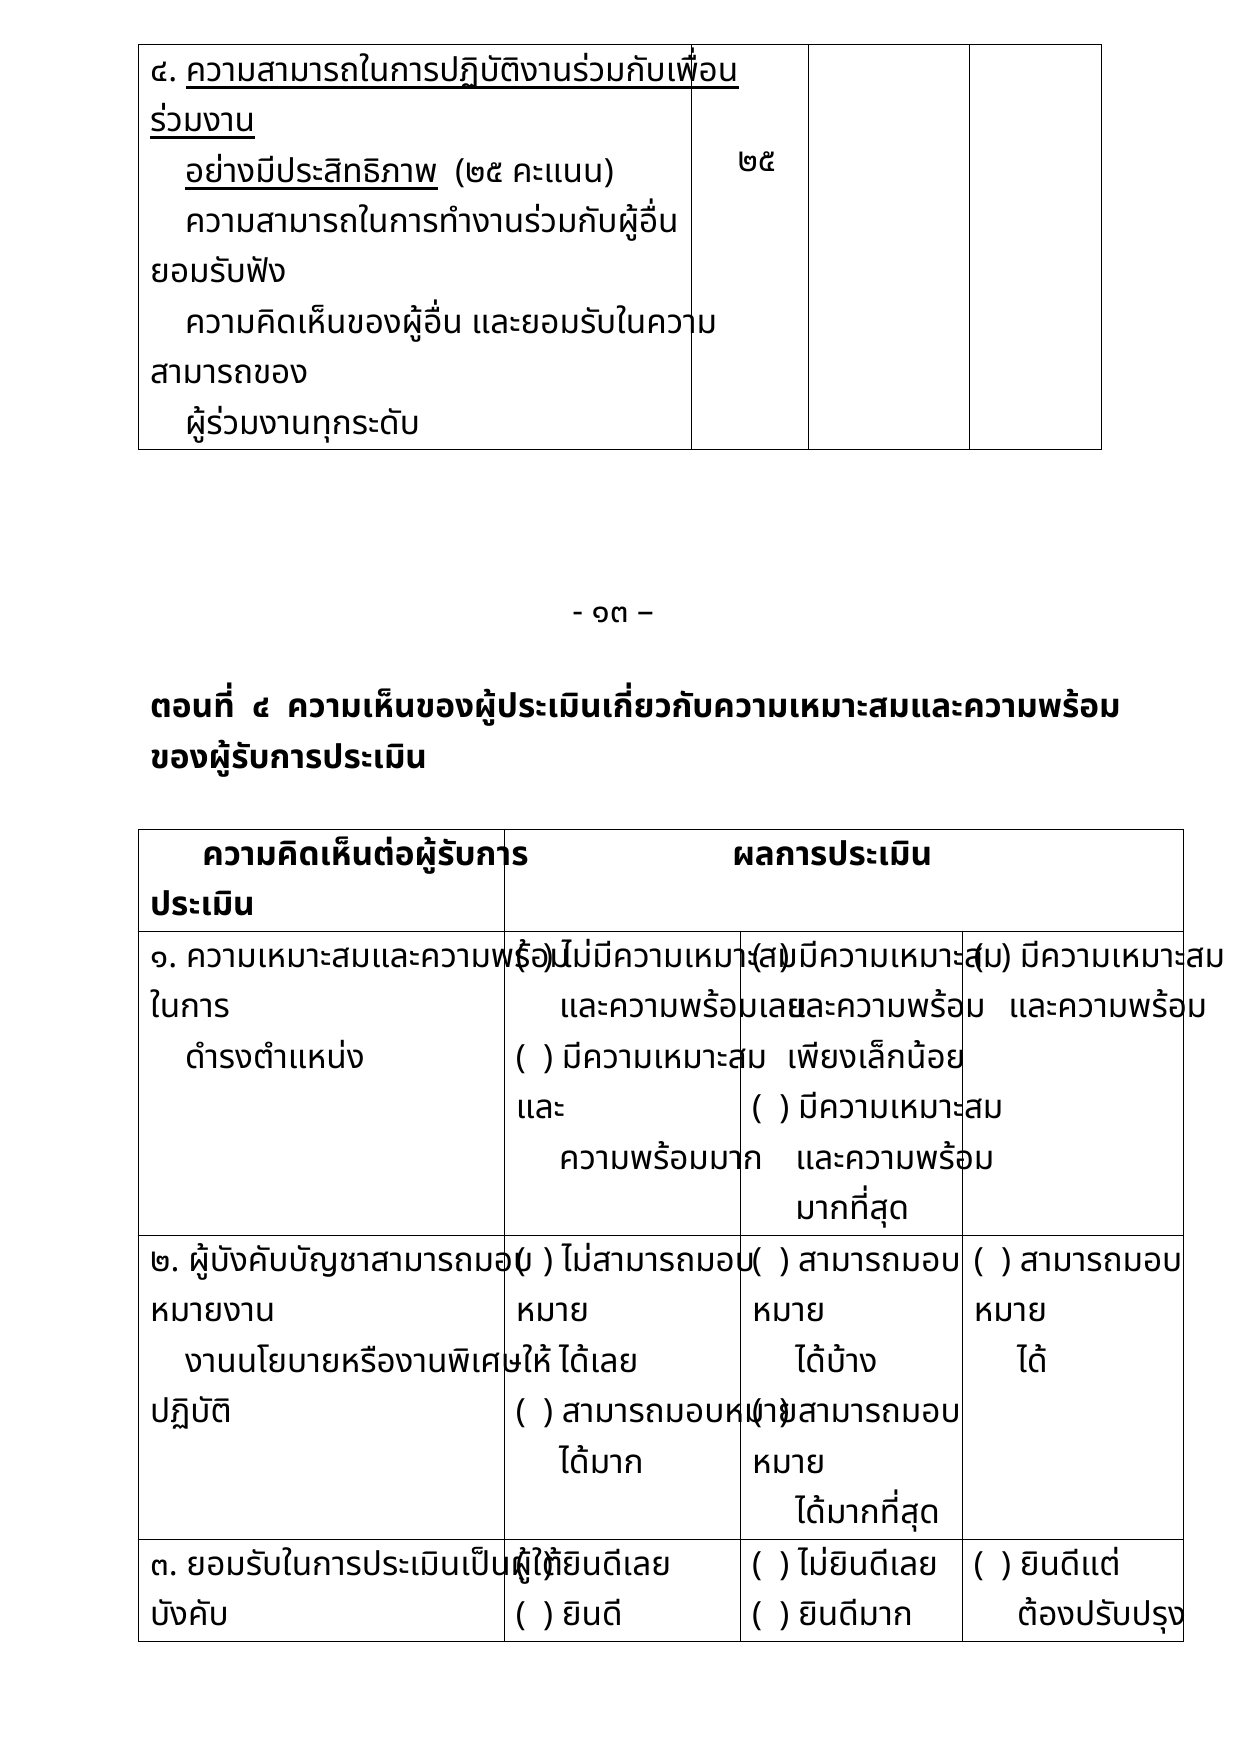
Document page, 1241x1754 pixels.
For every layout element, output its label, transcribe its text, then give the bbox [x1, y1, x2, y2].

table_cell ( ) สามารถมอบหมาย ได้บ้าง ( ) สามารถมอบหมาย ได้มากที่สุด [741, 1236, 962, 1538]
table_cell ๑. ความเหมาะสมและความพร้อมในการ ดำรงตำแหน่ง [139, 932, 504, 1234]
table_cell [741, 1540, 962, 1641]
table_cell ( ) มีความเหมาะสม และความพร้อม เพียงเล็กน้อย ( ) มีความเหมาะสม และความพร้อม มากที่สุด [741, 932, 962, 1234]
table_cell ( ) มีความเหมาะสม และความพร้อม [963, 932, 1183, 1234]
text ตอนที่ ๔ ความเห็นของผู้ประเมินเกี่ยวกับความเหมาะสมและความพร้อมของผู้รับการประเมิน [150, 682, 1170, 783]
table_header ผลการประเมิน [505, 830, 1183, 931]
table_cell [505, 1540, 740, 1641]
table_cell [963, 1540, 1183, 1641]
table_cell ๒๕ [692, 45, 808, 449]
table_cell ๒. ผู้บังคับบัญชาสามารถมอบหมายงาน งานนโยบายหรืองานพิเศษให้ปฏิบัติ [139, 1236, 504, 1538]
table_cell ( ) ไม่มีความเหมาะสม และความพร้อมเลย ( ) มีความเหมาะสมและ ความพร้อมมาก [505, 932, 740, 1234]
table_cell ( ) สามารถมอบหมาย ได้ [963, 1236, 1183, 1538]
table_header ความคิดเห็นต่อผู้รับการประเมิน [139, 830, 504, 931]
table_cell [970, 45, 1101, 449]
table_cell ๔. ความสามารถในการปฏิบัติงานร่วมกับเพื่อนร่วมงาน อย่างมีประสิทธิภาพ (๒๕ คะแนน) ความสามารถในการทำงานร่วมกับผู้อื่น ยอมรับฟัง ความคิดเห็นของผู้อื่น และยอมรับในความสามารถของ ผู้ร่วมงานทุกระดับ [139, 45, 691, 449]
table_cell ( ) ไม่สามารถมอบหมาย ได้เลย ( ) สามารถมอบหมาย ได้มาก [505, 1236, 740, 1538]
table_cell [809, 45, 969, 449]
text - ๑๓ – [150, 586, 1076, 637]
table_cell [139, 1540, 504, 1641]
